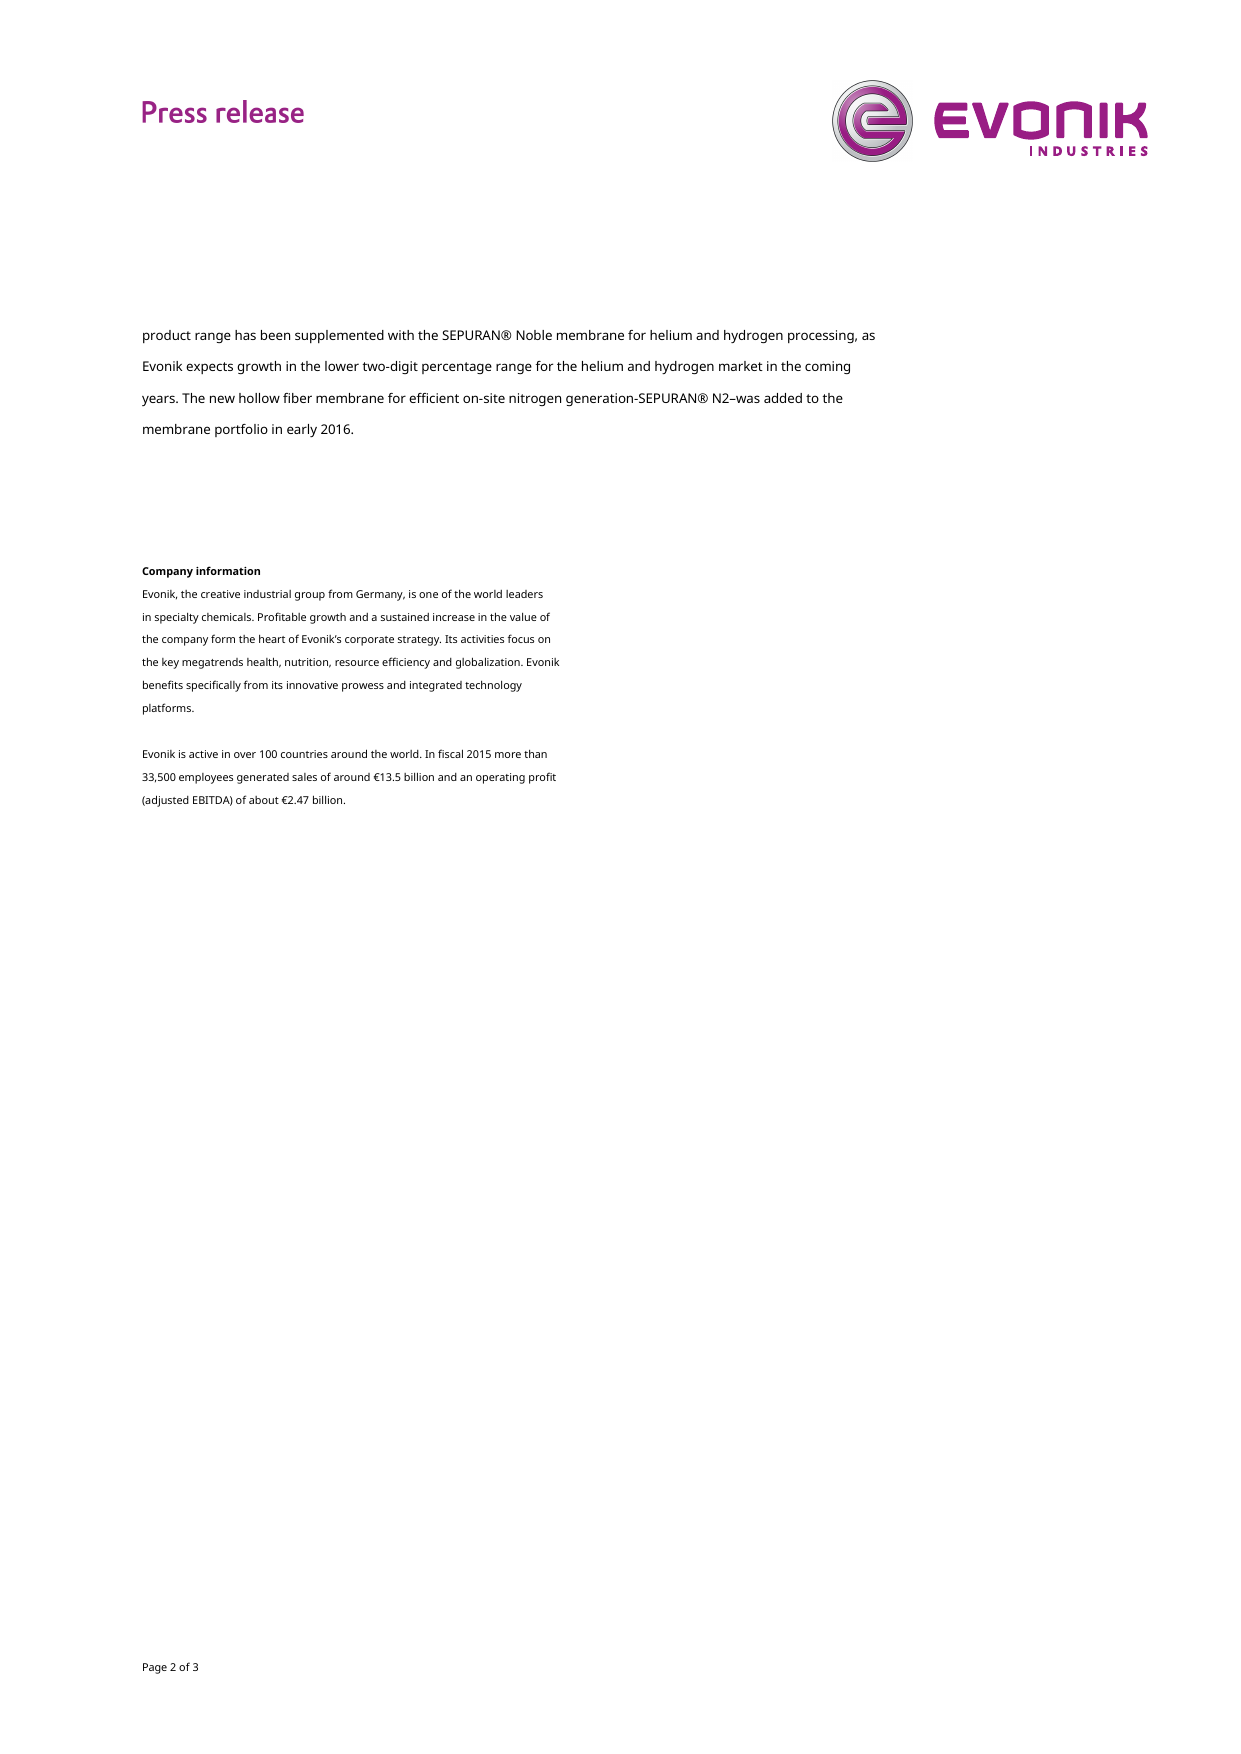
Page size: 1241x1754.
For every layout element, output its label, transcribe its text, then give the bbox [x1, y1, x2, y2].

text benefits specifically from its innovative prowess and integrated technology [142, 669, 886, 692]
text Company information [142, 554, 886, 577]
picture [142, 100, 304, 123]
text platforms. [142, 692, 886, 715]
text the company form the heart of Evonik’s corporate strategy. Its activities focus on [142, 623, 886, 646]
text the key megatrends health, nutrition, resource efficiency and globalization. Evonik [142, 646, 886, 669]
text in specialty chemicals. Profitable growth and a sustained increase in the value of [142, 600, 886, 623]
picture [832, 80, 913, 162]
text Evonik, the creative industrial group from Germany, is one of the world leaders [142, 577, 886, 600]
text Evonik is active in over 100 countries around the world. In fiscal 2015 more than [142, 738, 886, 761]
text (adjusted EBITDA) of about €2.47 billion. [142, 784, 886, 807]
text 33,500 employees generated sales of around €13.5 billion and an operating profit [142, 761, 886, 784]
